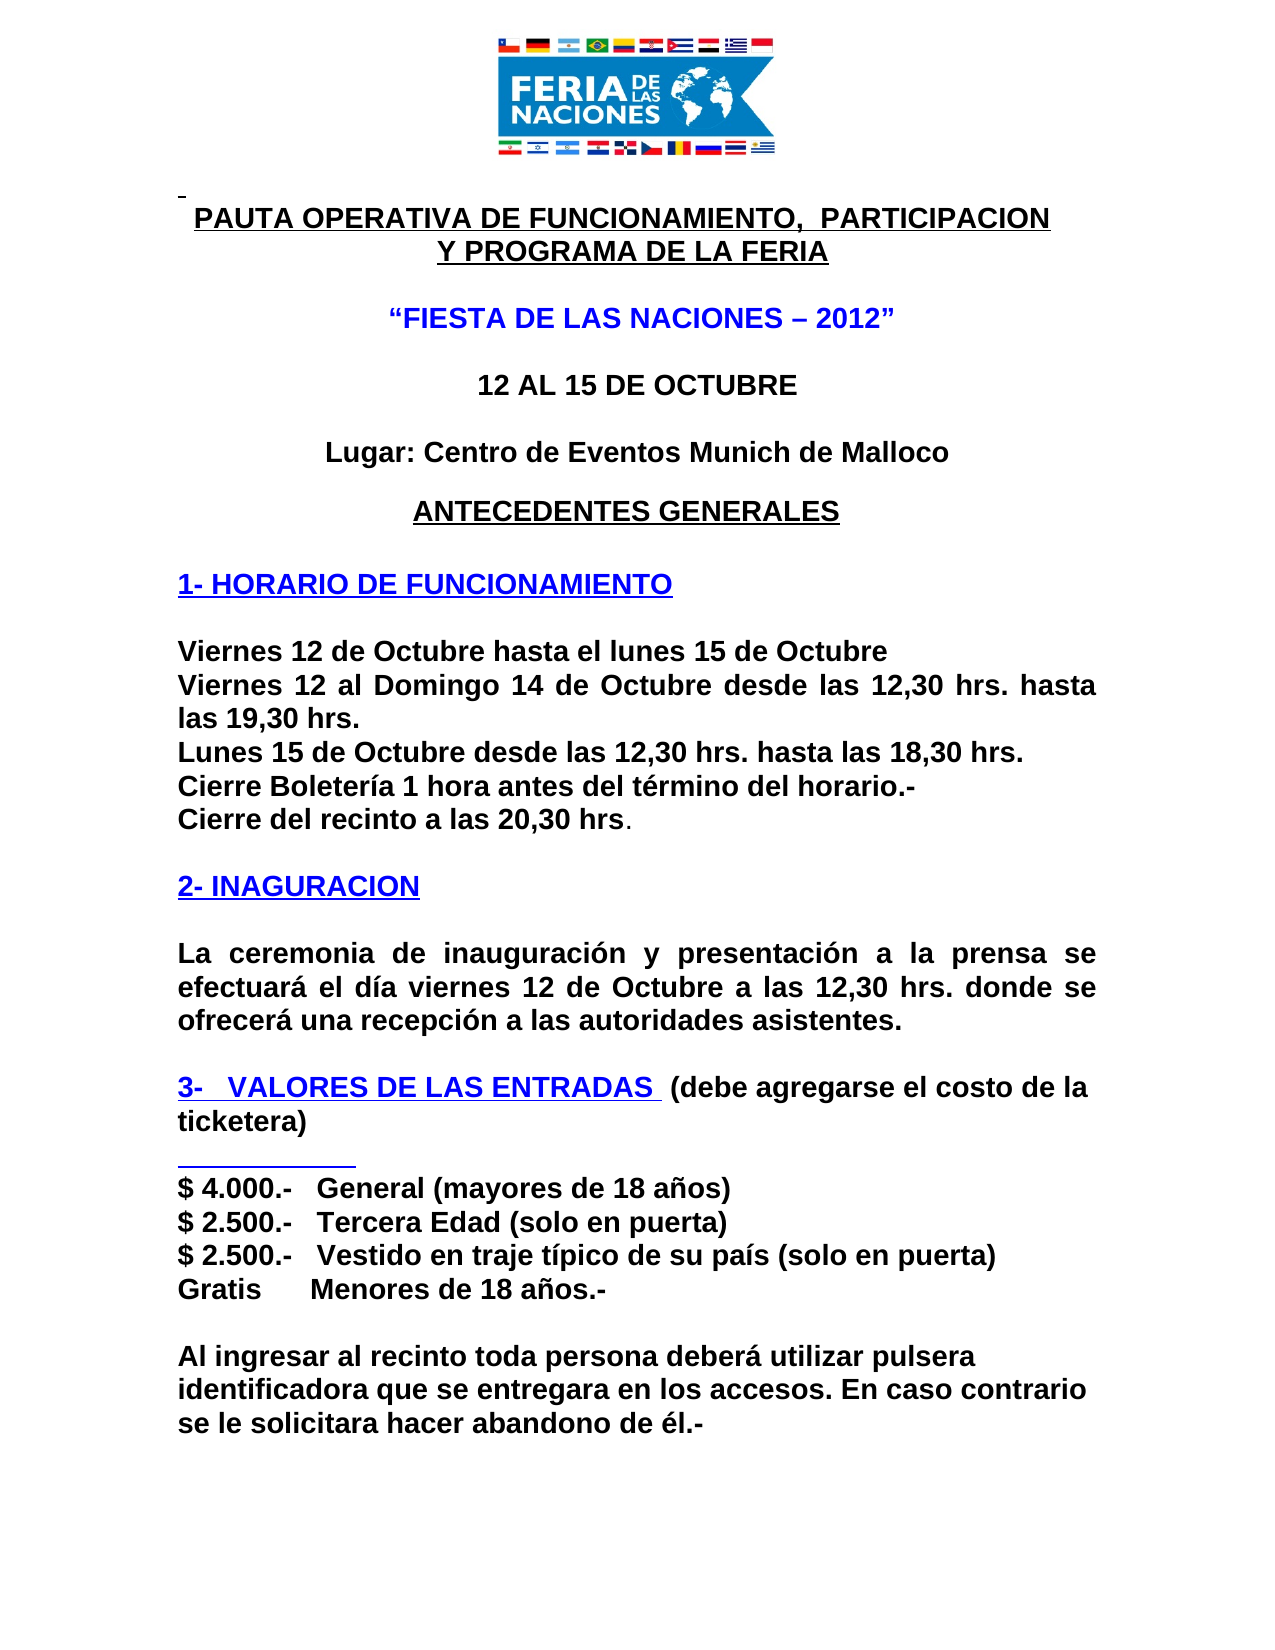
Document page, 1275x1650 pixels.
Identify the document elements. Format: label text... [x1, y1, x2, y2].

subtitle 3- VALORES DE LAS ENTRADAS (debe agregarse el costo de la ticketera) [177, 1070, 1098, 1137]
subtitle 1- HORARIO DE FUNCIONAMIENTO [177, 567, 1098, 601]
title 12 AL 15 DE OCTUBRE [177, 368, 1098, 402]
subtitle $ 2.500.- Tercera Edad (solo en puerta) [177, 1204, 1098, 1238]
text Viernes 12 de Octubre hasta el lunes 15 de Octubre [177, 634, 1098, 668]
title PAUTA OPERATIVA DE FUNCIONAMIENTO, PARTICIPACION [177, 201, 1098, 234]
text Lugar: Centro de Eventos Munich de Malloco [177, 435, 1098, 469]
title Y PROGRAMA DE LA FERIA [177, 234, 1098, 268]
text Viernes 12 al Domingo 14 de Octubre desde las 12,30 hrs. hasta las 19,30 hrs. [177, 668, 1098, 735]
subtitle ANTECEDENTES GENERALES [177, 494, 1098, 527]
text La ceremonia de inauguración y presentación a la prensa se efectuará el día viernes 12 de Octubre a las 12,30 hrs. donde se ofrecerá una recepción a las autoridades asistentes. [177, 936, 1098, 1037]
text Cierre Boletería 1 hora antes del término del horario.- [177, 768, 1098, 802]
subtitle $ 4.000.- General (mayores de 18 años) [177, 1171, 1098, 1204]
subtitle $ 2.500.- Vestido en traje típico de su país (solo en puerta) [177, 1238, 1098, 1272]
title “FIESTA DE LAS NACIONES – [177, 301, 1098, 335]
picture [491, 29, 784, 167]
subtitle Gratis Menores de 18 años.- [177, 1272, 1098, 1305]
subtitle Al ingresar al recinto toda persona deberá utilizar pulsera identificadora que se entregara en los accesos. En caso contrario se le solicitara hacer abandono de él.- [177, 1339, 1098, 1439]
subtitle 2- INAGURACION [177, 869, 1098, 903]
text Cierre del recinto a las 20,30 hrs. [177, 802, 1098, 836]
text Lunes 15 de Octubre desde las 12,30 hrs. hasta las 18,30 hrs. [177, 735, 1098, 768]
